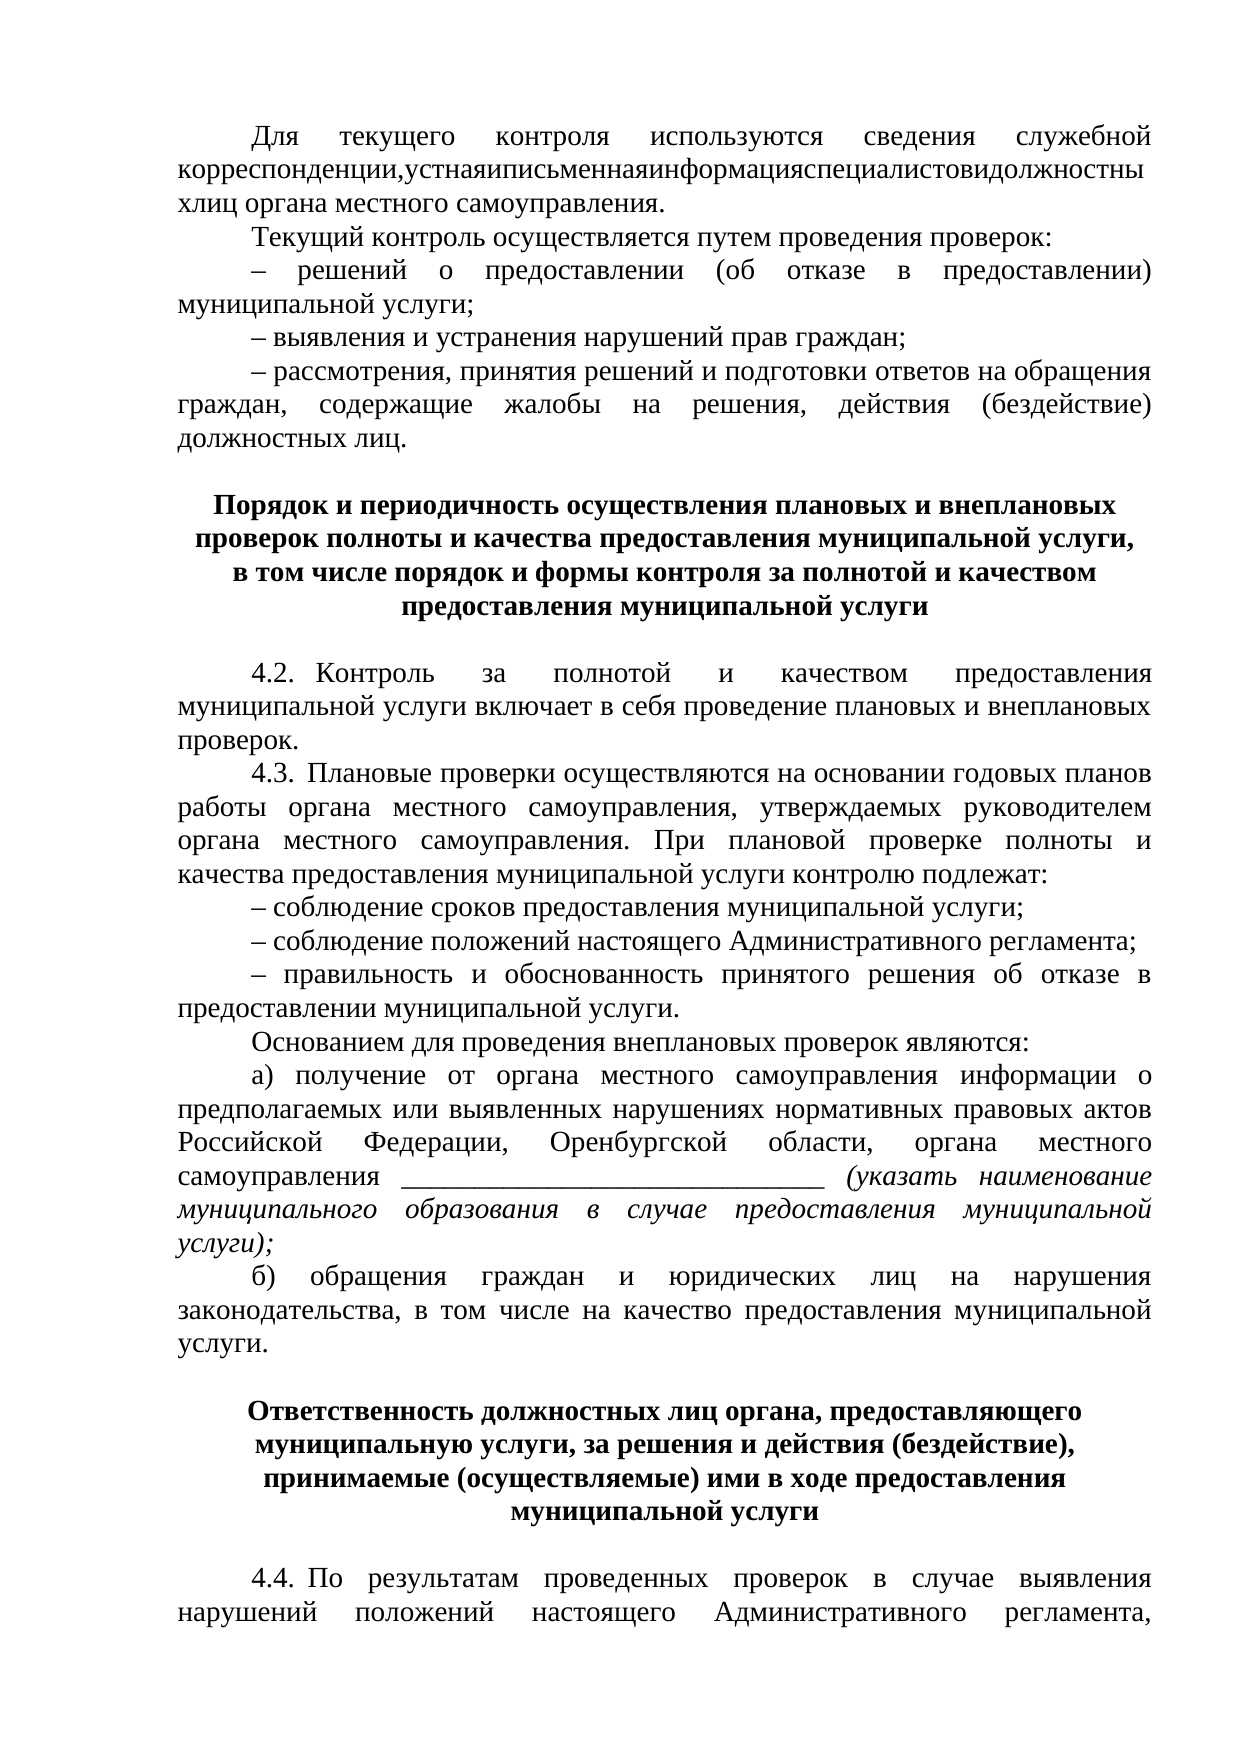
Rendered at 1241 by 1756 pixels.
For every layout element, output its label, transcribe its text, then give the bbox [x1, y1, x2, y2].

text – правильность и обоснованность принятого решения об отказе в предоставлении муниципальной услуги. [177, 957, 1152, 1024]
list Плановые проверки осуществляются на основании годовых планов работы органа местного самоуправления, утверждаемых руководителем органа местного самоуправления. При плановой проверке полноты и качества предоставления муниципальной услуги контролю подлежат: [177, 755, 1152, 889]
text – рассмотрения, принятия решений и подготовки ответов на обращения граждан, содержащие жалобы на решения, действия (бездействие) должностных лиц. [177, 353, 1152, 453]
text Для текущего контроля используются сведения служебной корреспонденции,устнаяиписьменнаяинформацияспециалистовидолжностныхлиц органа местного самоуправления. [177, 118, 1152, 219]
subtitle Порядок и периодичность осуществления плановых и внеплановых проверок полноты и качества предоставления муниципальной услуги, [177, 487, 1152, 554]
text Основанием для проведения внеплановых проверок являются: [177, 1024, 1152, 1057]
text а) получение от органа местного самоуправления информации о предполагаемых или выявленных нарушениях нормативных правовых актов Российской Федерации, Оренбургской области, органа местного самоуправления _____________________________ (указать наименование муниципального образования в случае предоставления муниципальной услуги); [177, 1057, 1152, 1258]
text Текущий контроль осуществляется путем проведения проверок: [177, 219, 1152, 252]
subtitle Ответственность должностных лиц органа, предоставляющего муниципальную услуги, за решения и действия (бездействие), принимаемые (осуществляемые) ими в ходе предоставления муниципальной услуги [177, 1393, 1152, 1527]
text – соблюдение сроков предоставления муниципальной услуги; [177, 889, 1152, 923]
list Контроль за полнотой и качеством предоставления муниципальной услуги включает в себя проведение плановых и внеплановых проверок. [177, 655, 1152, 755]
text – решений о предоставлении (об отказе в предоставлении) муниципальной услуги; [177, 252, 1152, 319]
text – выявления и устранения нарушений прав граждан; [177, 319, 1152, 353]
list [177, 1560, 1152, 1627]
text б) обращения граждан и юридических лиц на нарушения законодательства, в том числе на качество предоставления муниципальной услуги. [177, 1258, 1152, 1359]
subtitle в том числе порядок и формы контроля за полнотой и качеством предоставления муниципальной услуги [177, 554, 1152, 621]
text – соблюдение положений настоящего Административного регламента; [177, 923, 1152, 957]
